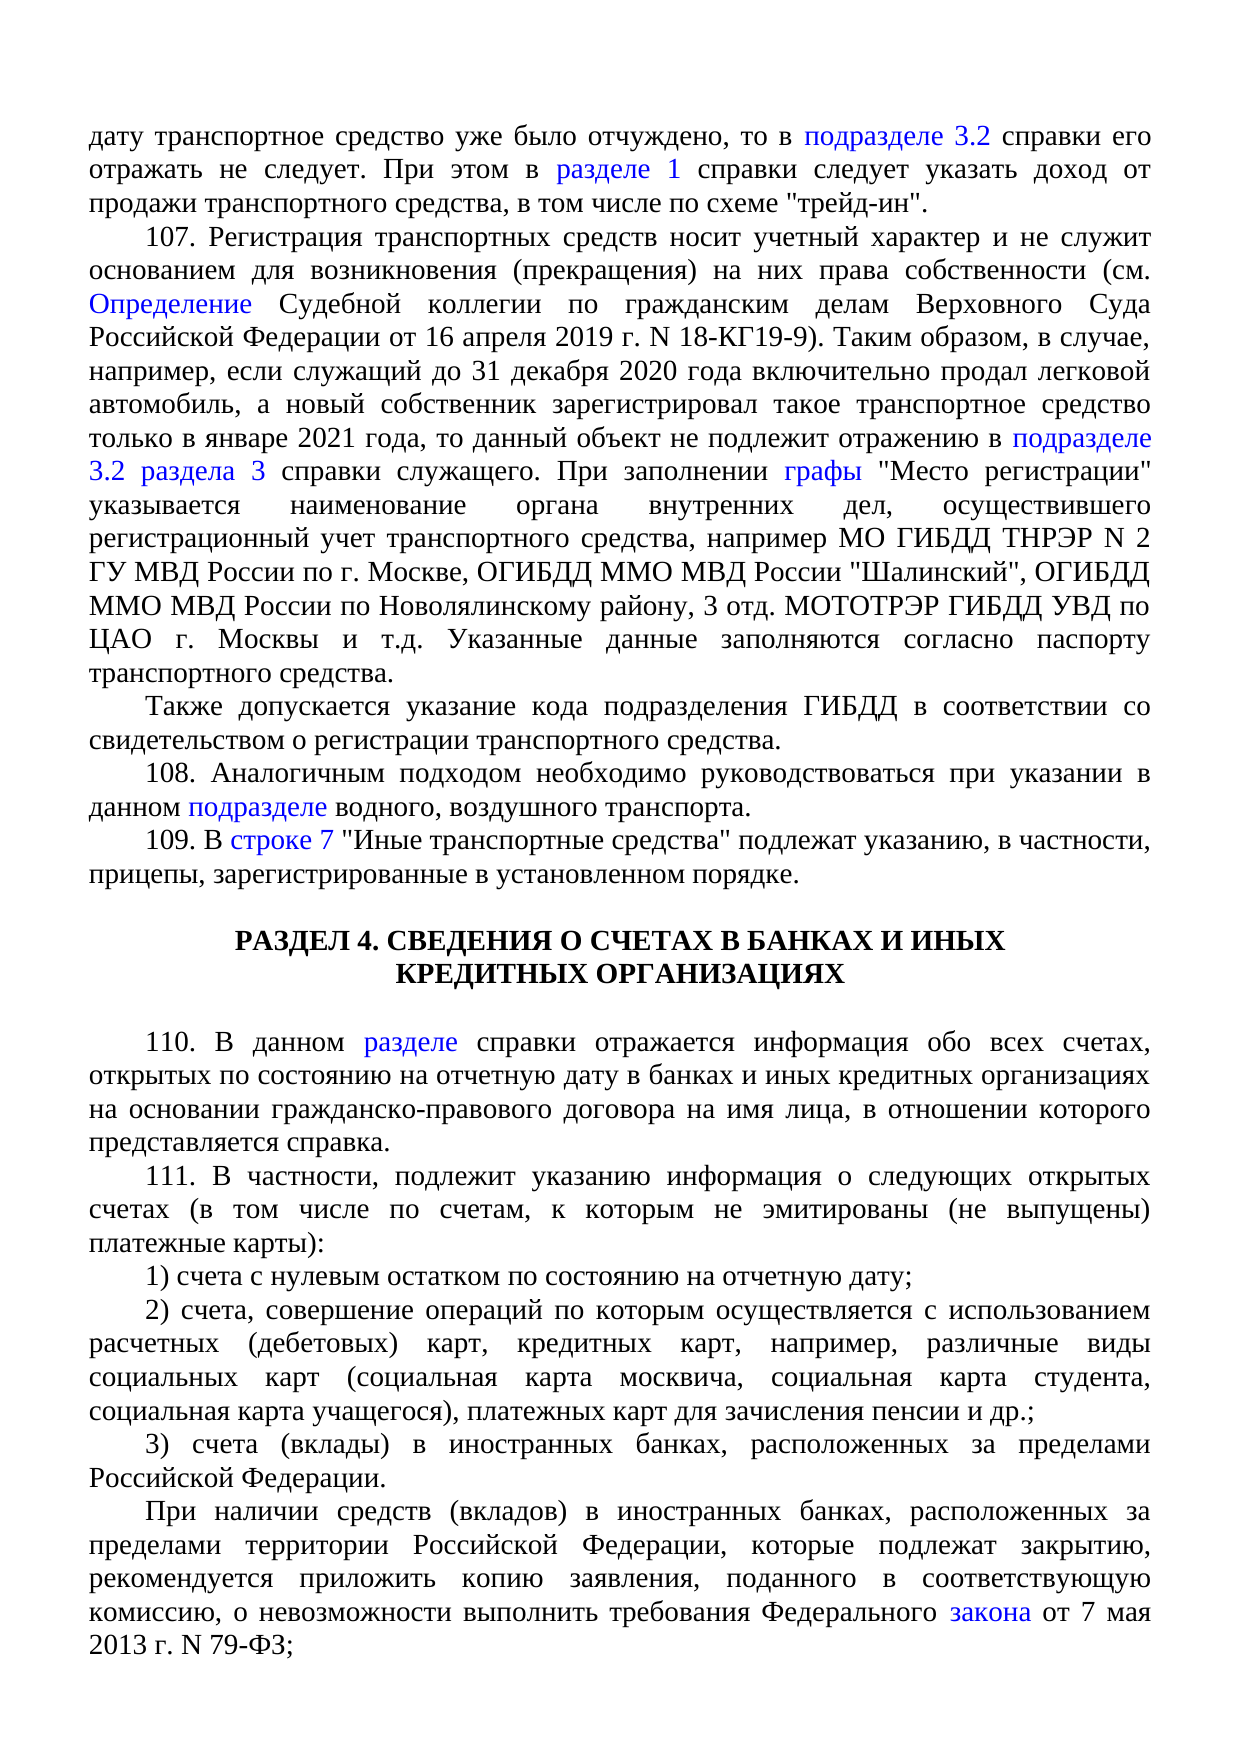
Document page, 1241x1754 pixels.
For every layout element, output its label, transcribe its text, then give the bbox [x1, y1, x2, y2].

text Также допускается указание кода подразделения ГИБДД в соответствии со свидетельством о регистрации транспортного средства. [89, 688, 1152, 755]
text 110. В данном разделе справки отражается информация обо всех счетах, открытых по состоянию на отчетную дату в банках и иных кредитных организациях на основании гражданско-правового договора на имя лица, в отношении которого представляется справка. [89, 1024, 1152, 1158]
text 109. В строке 7 "Иные транспортные средства" подлежат указанию, в частности, прицепы, зарегистрированные в установленном порядке. [89, 822, 1152, 889]
title РАЗДЕЛ 4. СВЕДЕНИЯ О СЧЕТАХ В БАНКАХ И ИНЫХ [89, 923, 1152, 957]
text 111. В частности, подлежит указанию информация о следующих открытых счетах (в том числе по счетам, к которым не эмитированы (не выпущены) платежные карты): [89, 1158, 1152, 1258]
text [89, 118, 1152, 219]
text 108. Аналогичным подходом необходимо руководствоваться при указании в данном подразделе водного, воздушного транспорта. [89, 755, 1152, 822]
text 1) счета с нулевым остатком по состоянию на отчетную дату; [89, 1258, 1152, 1292]
text 107. Регистрация транспортных средств носит учетный характер и не служит основанием для возникновения (прекращения) на них права собственности (см. Определение Судебной коллегии по гражданским делам Верховного Суда Российской Федерации от 16 апреля 2019 г. N 18-КГ19-9). Таким образом, в случае, например, если служащий до 31 декабря 2020 года включительно продал легковой автомобиль, а новый собственник зарегистрировал такое транспортное средство только в январе 2021 года, то данный объект не подлежит отражению в подразделе 3.2 раздела 3 справки служащего. При заполнении графы "Место регистрации" указывается наименование органа внутренних дел, осуществившего регистрационный учет транспортного средства, например МО ГИБДД ТНРЭР N 2 ГУ МВД России по г. Москве, ОГИБДД ММО МВД России "Шалинский", ОГИБДД ММО МВД России по Новолялинскому району, 3 отд. МОТОТРЭР ГИБДД УВД по ЦАО г. Москвы и т.д. Указанные данные заполняются согласно паспорту транспортного средства. [89, 219, 1152, 688]
text 2) счета, совершение операций по которым осуществляется с использованием расчетных (дебетовых) карт, кредитных карт, например, различные виды социальных карт (социальная карта москвича, социальная карта студента, социальная карта учащегося), платежных карт для зачисления пенсии и др.; [89, 1292, 1152, 1426]
title КРЕДИТНЫХ ОРГАНИЗАЦИЯХ [89, 957, 1152, 990]
text 3) счета (вклады) в иностранных банках, расположенных за пределами Российской Федерации. [89, 1426, 1152, 1493]
text При наличии средств (вкладов) в иностранных банках, расположенных за пределами территории Российской Федерации, которые подлежат закрытию, рекомендуется приложить копию заявления, поданного в соответствующую комиссию, о невозможности выполнить требования Федерального закона от 7 мая 2013 г. N 79-ФЗ; [89, 1493, 1152, 1661]
